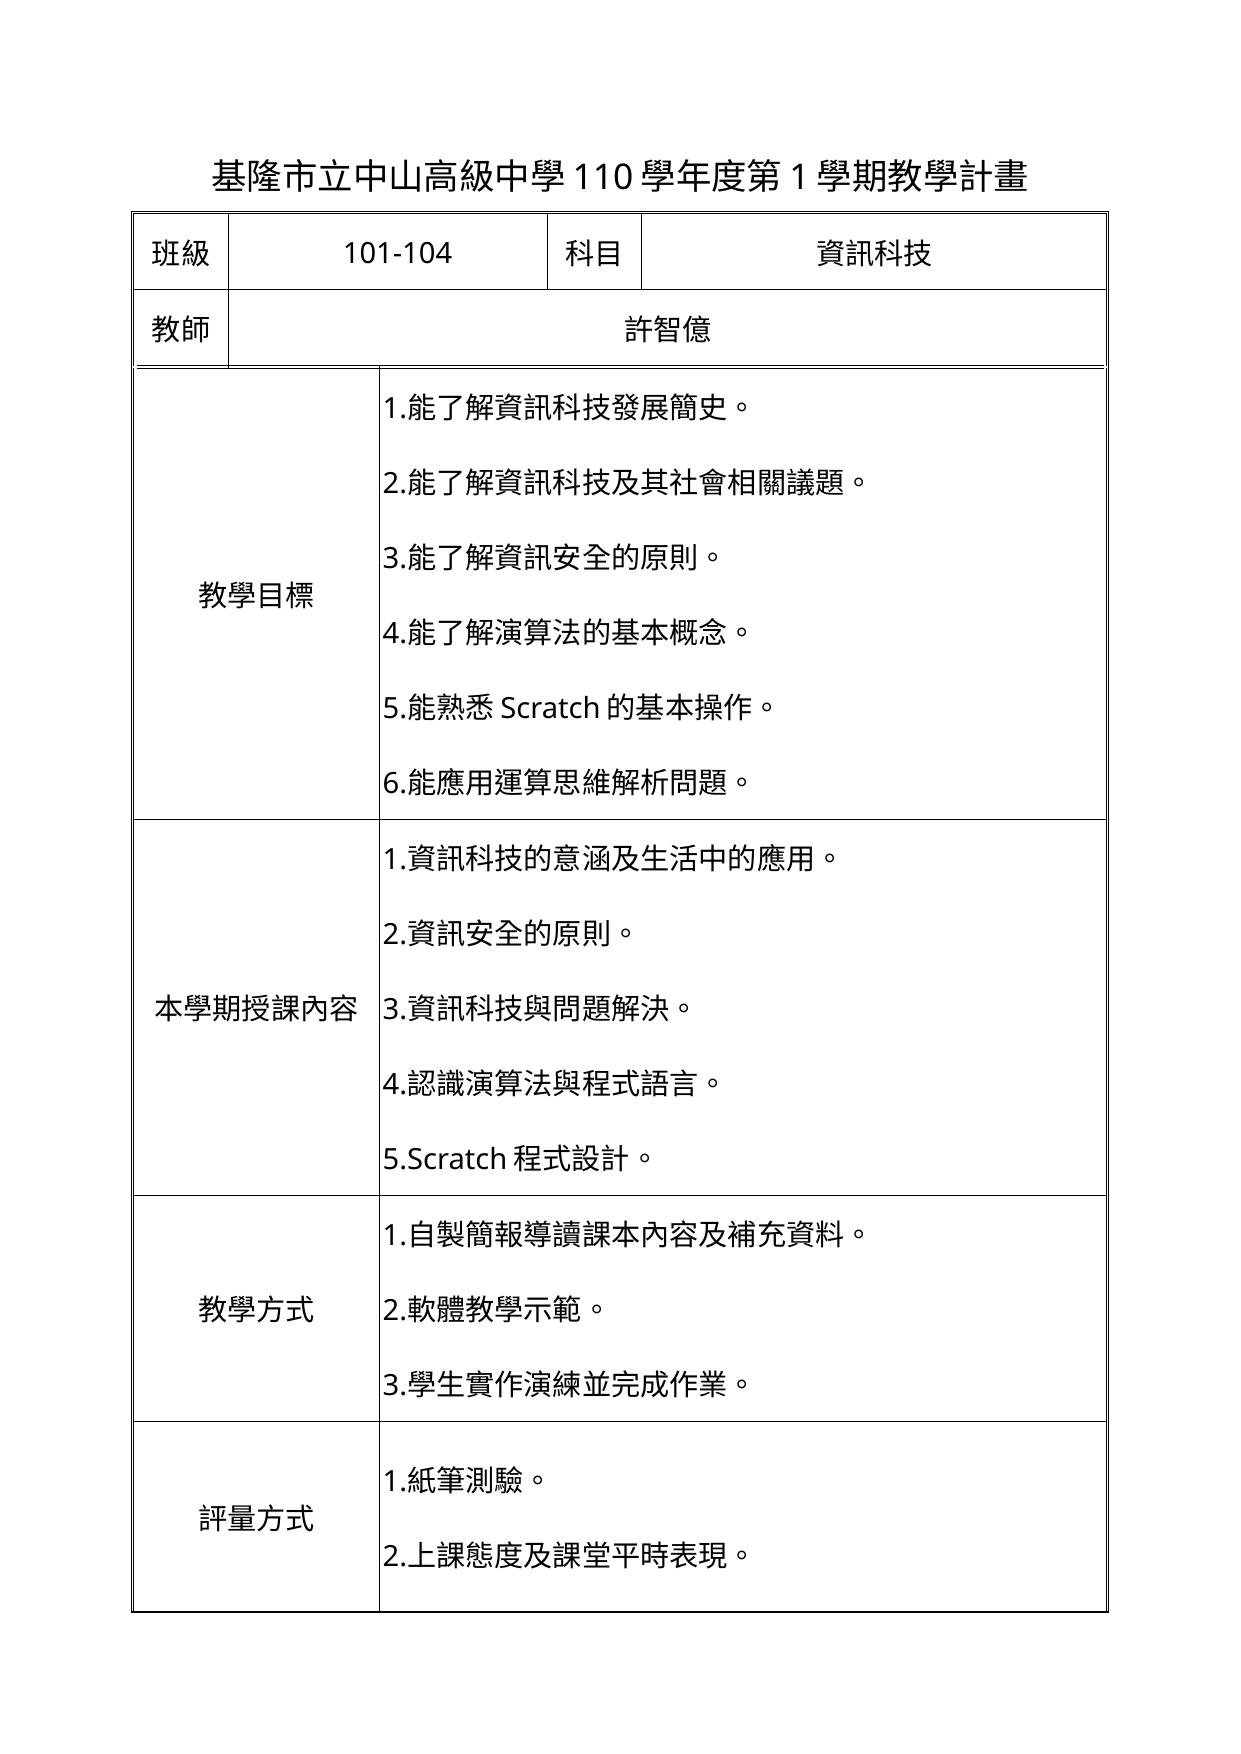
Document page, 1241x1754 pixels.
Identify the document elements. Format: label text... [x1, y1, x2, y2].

table_cell 1.資訊科技的意涵及生活中的應用。 2.資訊安全的原則。 3.資訊科技與問題解決。 4.認識演算法與程式語言。 5.Scratch程式設計。 [380, 820, 1106, 1194]
table_cell 教師 [134, 290, 228, 365]
table_cell 許智億 [229, 290, 1106, 365]
table_cell 本學期授課內容 [134, 820, 379, 1194]
table_header 班級 [134, 214, 228, 289]
table_cell 教學目標 [133, 365, 379, 818]
table_header 科目 [548, 214, 641, 289]
text 基隆市立中山高級中學110學年度第1學期教學計畫 [187, 136, 1053, 211]
table_cell 1.自製簡報導讀課本內容及補充資料。 2.軟體教學示範。 3.學生實作演練並完成作業。 [380, 1196, 1106, 1421]
table_cell 評量方式 [134, 1422, 379, 1611]
table_header 101-104 [229, 214, 547, 289]
table_cell 教學方式 [134, 1196, 379, 1421]
table_cell 1.能了解資訊科技發展簡史。 2.能了解資訊科技及其社會相關議題。 3.能了解資訊安全的原則。 4.能了解演算法的基本概念。 5.能熟悉Scratch的基本操作。 6.能應用運算思維解析問題。 [380, 365, 1107, 818]
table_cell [380, 1422, 1106, 1611]
table_header 資訊科技 [642, 214, 1106, 289]
